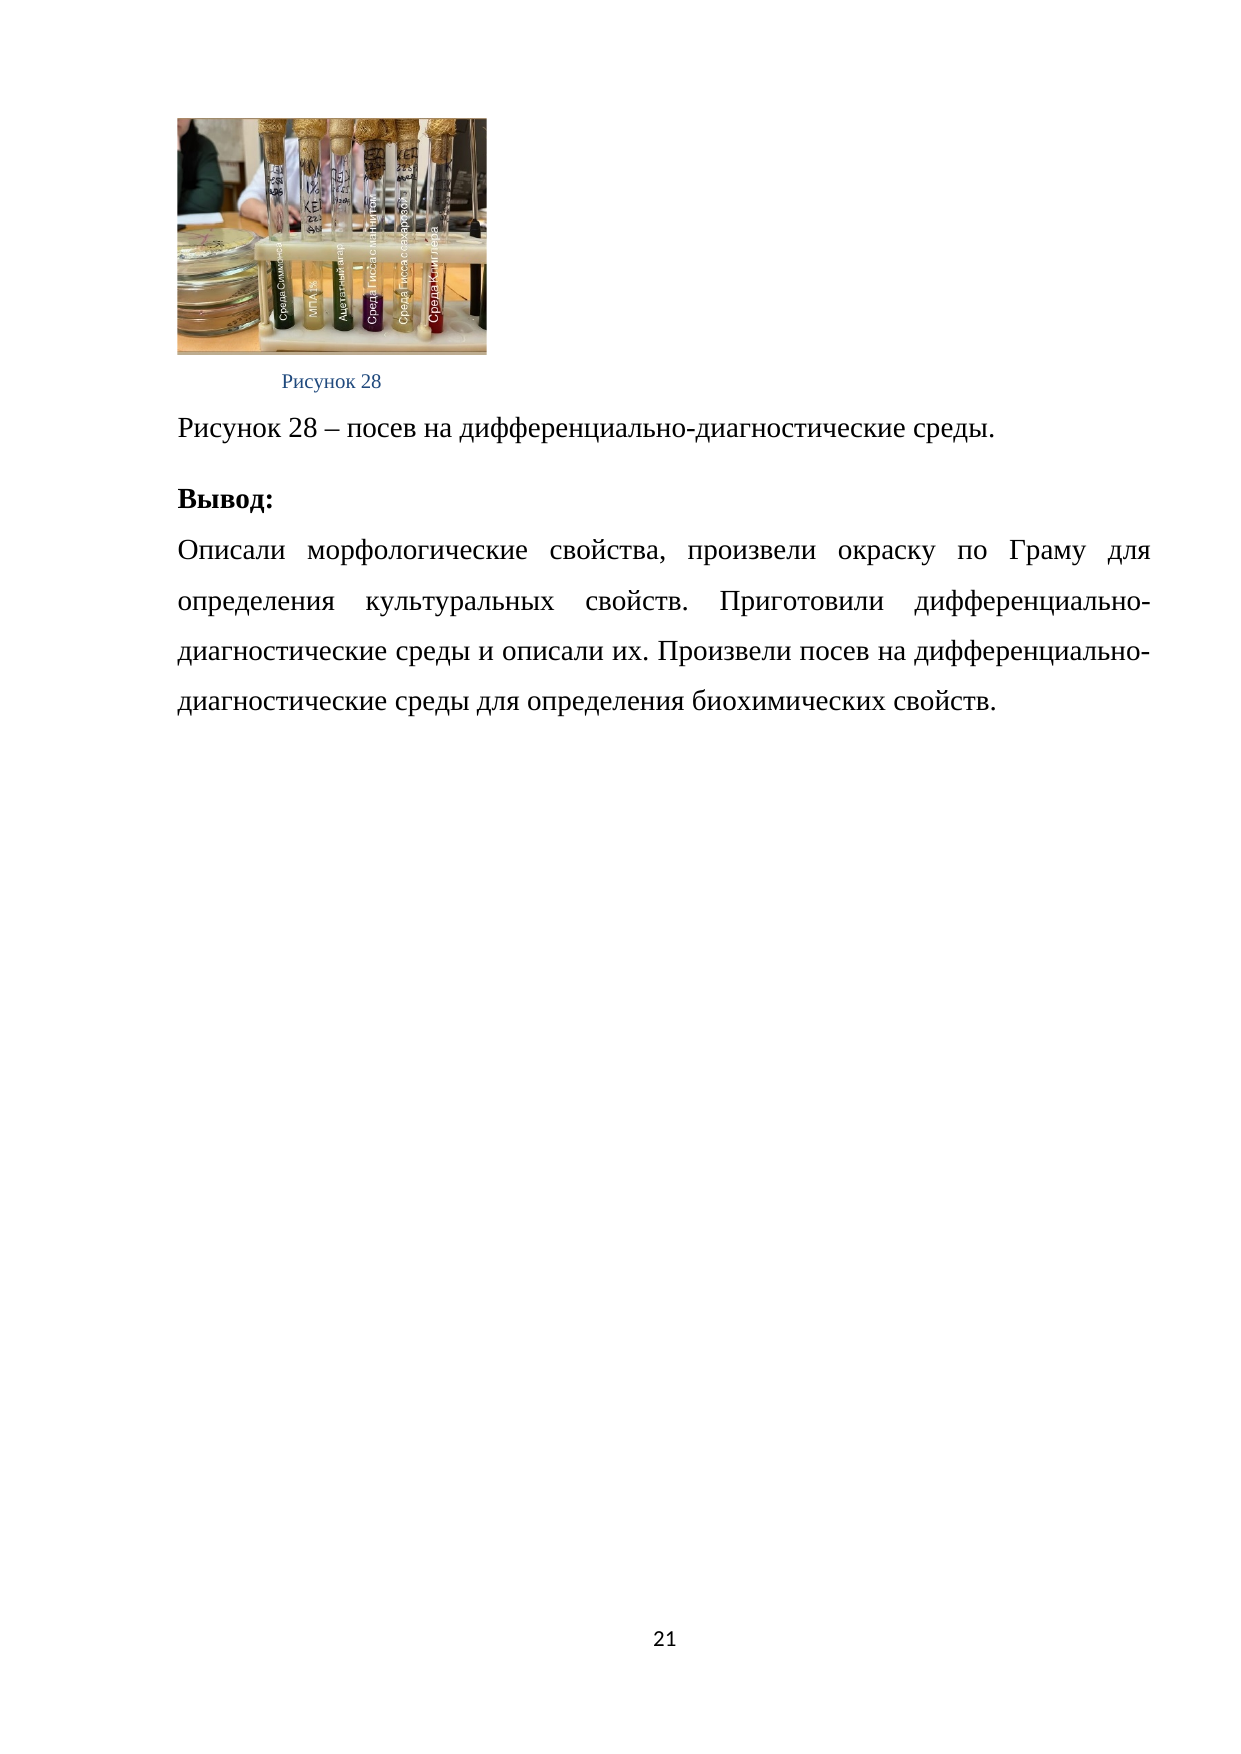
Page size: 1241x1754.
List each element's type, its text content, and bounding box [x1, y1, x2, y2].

text Рисунок 28 Рисунок 28 – посев на дифференциально-диагностические среды. [177, 369, 1152, 443]
picture [177, 118, 487, 355]
text Описали морфологические свойства, произвели окраску по Граму для определения культуральных свойств. Приготовили дифференциально-диагностические среды и описали их. Произвели посев на дифференциально-диагностические среды для определения биохимических свойств. [177, 532, 1152, 717]
text Вывод: [177, 481, 1152, 515]
